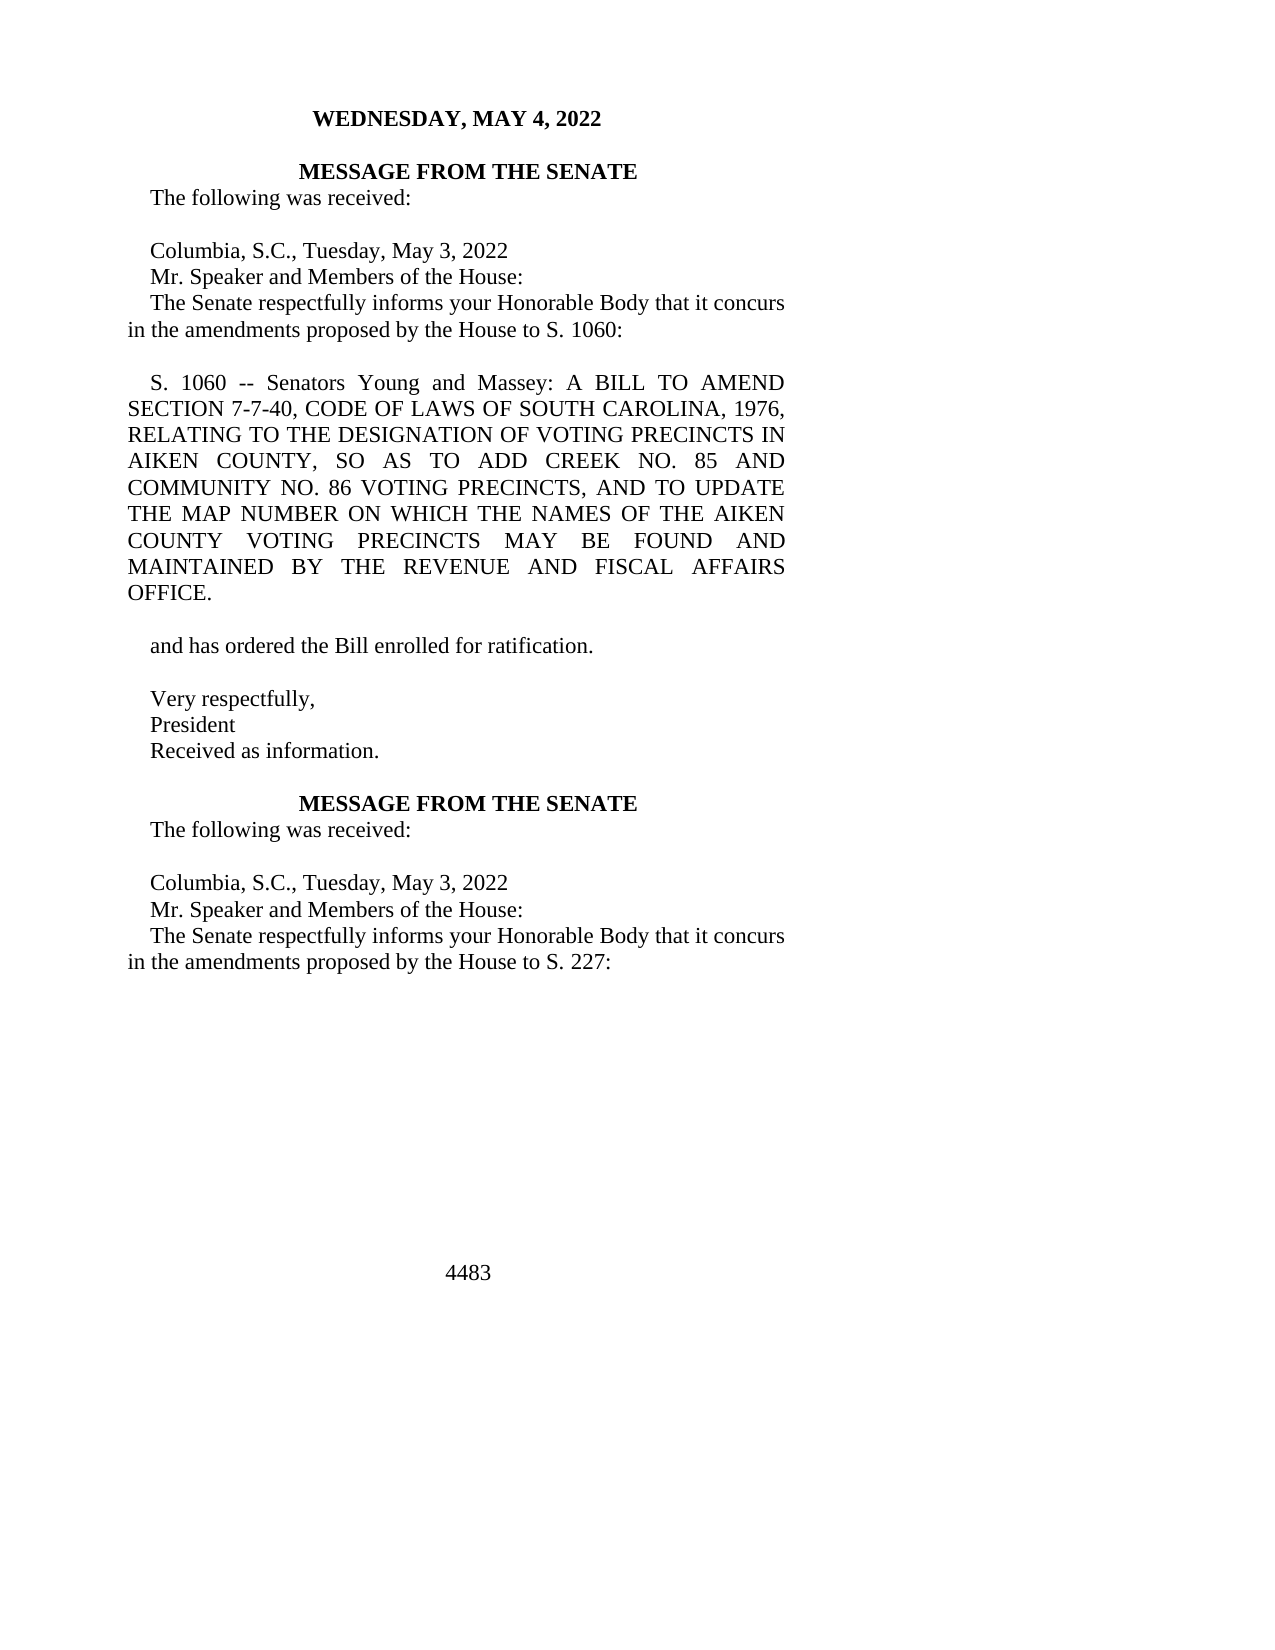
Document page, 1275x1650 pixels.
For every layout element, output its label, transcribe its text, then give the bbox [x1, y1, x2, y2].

text The following was received: [127, 817, 786, 843]
text MESSAGE FROM THE SENATE [127, 790, 786, 817]
text Very respectfully, [127, 685, 786, 711]
text Mr. Speaker and Members of the House: [127, 896, 786, 922]
text Received as information. [127, 737, 786, 764]
text The Senate respectfully informs your Honorable Body that it concurs in the amendments proposed by the House to S. 1060: [127, 289, 786, 342]
text Columbia, S.C., Tuesday, May 3, 2022 [127, 869, 786, 896]
text The Senate respectfully informs your Honorable Body that it concurs in the amendments proposed by the House to S. 227: [127, 922, 786, 975]
text Mr. Speaker and Members of the House: [127, 263, 786, 289]
text President [127, 711, 786, 737]
text The following was received: [127, 184, 786, 210]
text MESSAGE FROM THE SENATE [127, 158, 786, 184]
text Columbia, S.C., Tuesday, May 3, 2022 [127, 237, 786, 263]
text S. 1060 -- Senators Young and Massey: A BILL TO AMEND SECTION 7-7-40, CODE OF LAWS OF SOUTH CAROLINA, 1976, RELATING TO THE DESIGNATION OF VOTING PRECINCTS IN AIKEN COUNTY, SO AS TO ADD CREEK NO. 85 AND COMMUNITY NO. 86 VOTING PRECINCTS, AND TO UPDATE THE MAP NUMBER ON WHICH THE NAMES OF THE AIKEN COUNTY VOTING PRECINCTS MAY BE FOUND AND MAINTAINED BY THE REVENUE AND FISCAL AFFAIRS OFFICE. [127, 368, 786, 606]
text and has ordered the Bill enrolled for ratification. [127, 632, 786, 658]
